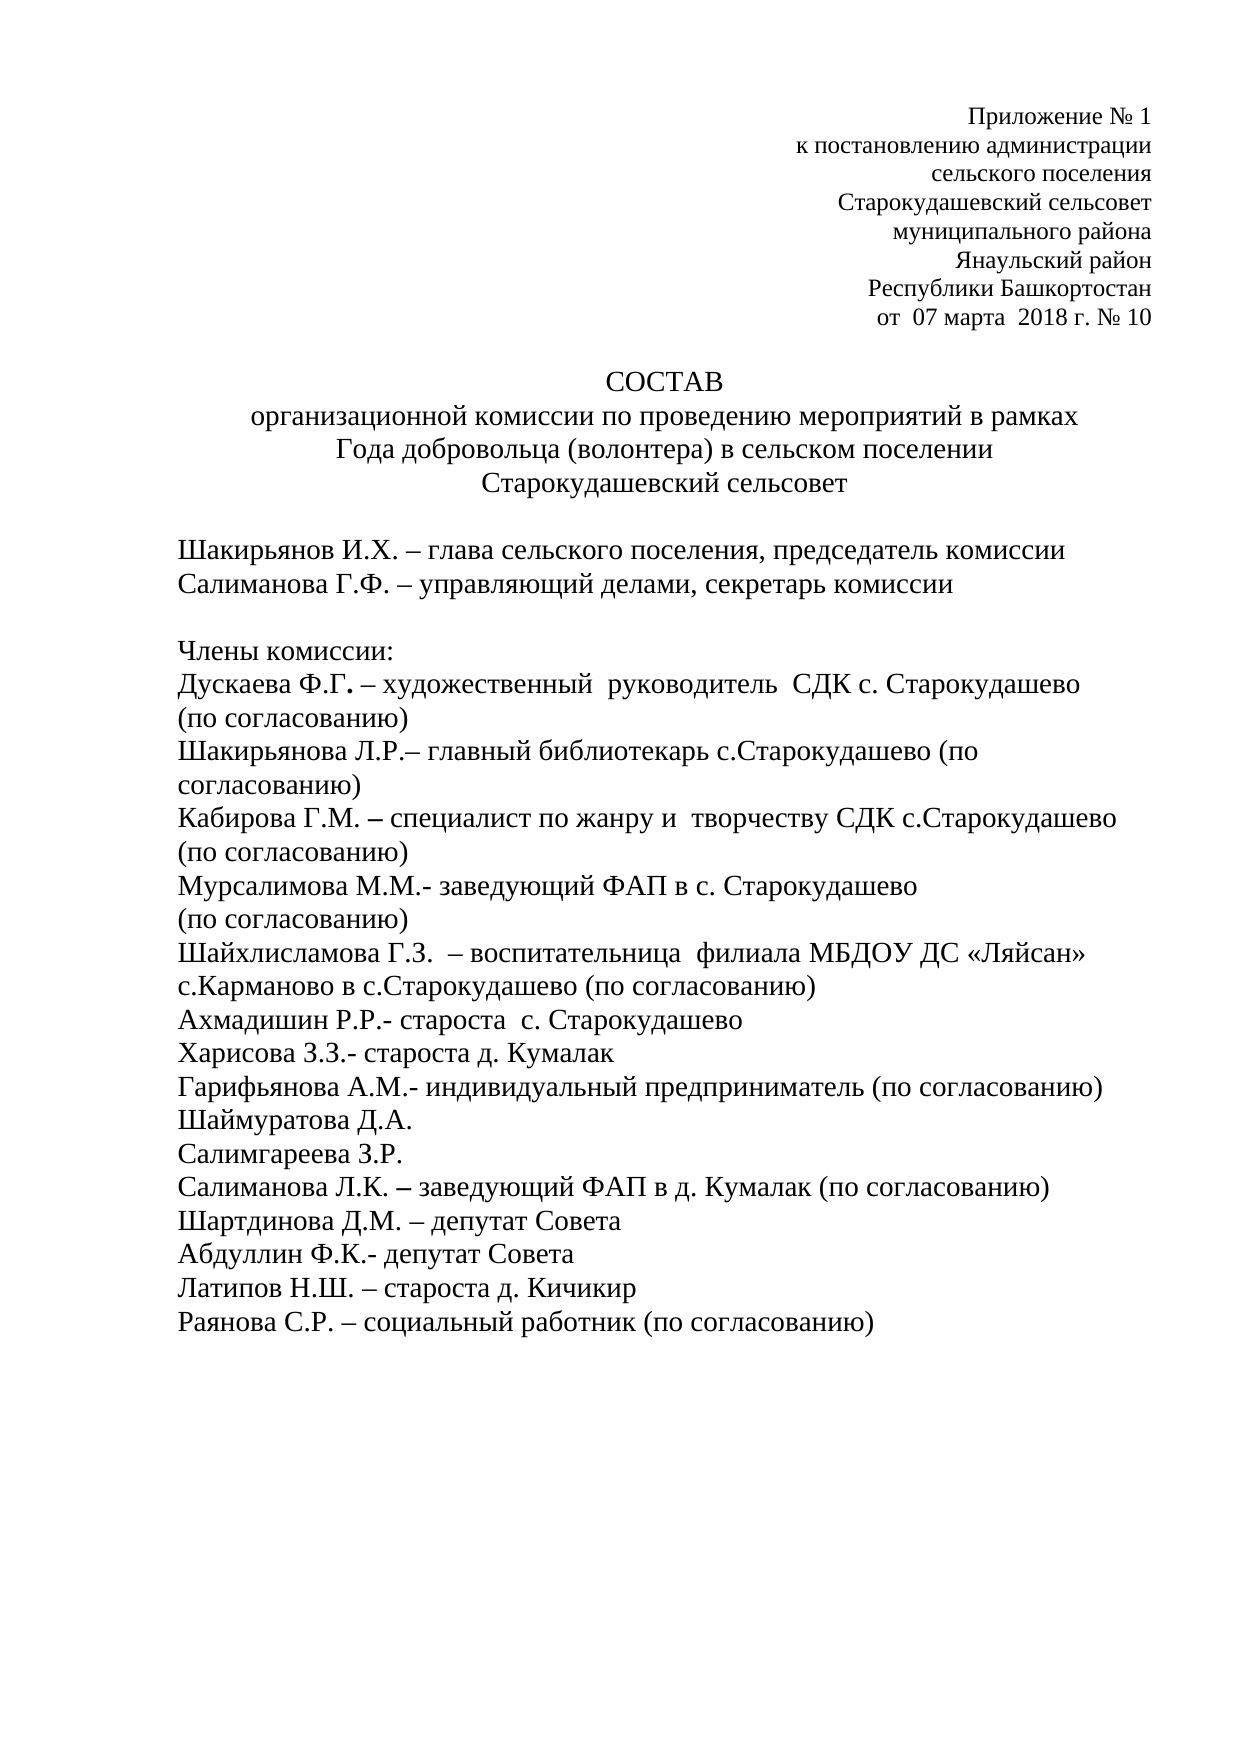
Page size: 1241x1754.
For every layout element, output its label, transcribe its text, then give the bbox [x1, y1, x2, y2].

text Гарифьянова А.М.- индивидуальный предприниматель (по согласованию) [177, 1069, 1152, 1102]
text (по согласованию) [177, 834, 1152, 868]
text Раянова С.Р. – социальный работник (по согласованию) [177, 1304, 1152, 1337]
text Шакирьянов И.Х. – глава сельского поселения, председатель комиссии [177, 532, 1152, 566]
text Республики Башкортостан [177, 273, 1152, 302]
text Мурсалимова М.М.- заведующий ФАП в с. Старокудашево [177, 868, 1152, 901]
text (по согласованию) [177, 700, 1152, 733]
text Шакирьянова Л.Р.– главный библиотекарь с.Старокудашево (по согласованию) [177, 733, 1152, 801]
text Харисова З.З.- староста д. Кумалак [177, 1035, 1152, 1069]
text Старокудашевский сельсовет [177, 465, 1152, 499]
text Шайхлисламова Г.З. – воспитательница филиала МБДОУ ДС «Ляйсан» с.Карманово в с.Старокудашево (по согласованию) [177, 935, 1152, 1002]
text Абдуллин Ф.К.- депутат Совета [177, 1237, 1152, 1270]
text Шартдинова Д.М. – депутат Совета [177, 1203, 1152, 1237]
text сельского поселения [177, 158, 1152, 187]
text муниципального района [177, 216, 1152, 245]
text Шаймуратова Д.А. [177, 1102, 1152, 1136]
text от 07 марта 2018 г. № 10 [177, 302, 1152, 331]
text Салимгареева З.Р. [177, 1136, 1152, 1169]
text (по согласованию) [177, 901, 1152, 935]
text Ахмадишин Р.Р.- староста с. Старокудашево [177, 1002, 1152, 1035]
text Латипов Н.Ш. – староста д. Кичикир [177, 1270, 1152, 1304]
text к постановлению администрации [177, 130, 1152, 158]
text Дускаева Ф.Г. – художественный руководитель СДК с. Старокудашево [177, 666, 1152, 700]
text Кабирова Г.М. – специалист по жанру и творчеству СДК с.Старокудашево [177, 801, 1152, 834]
text Приложение № 1 [177, 101, 1152, 130]
text Салиманова Л.К. – заведующий ФАП в д. Кумалак (по согласованию) [177, 1169, 1152, 1203]
text СОСТАВ [177, 364, 1152, 398]
text Салиманова Г.Ф. – управляющий делами, секретарь комиссии [177, 566, 1152, 599]
text Года добровольца (волонтера) в сельском поселении [177, 432, 1152, 465]
text Янаульский район [177, 245, 1152, 273]
text организационной комиссии по проведению мероприятий в рамках [177, 398, 1152, 432]
text Члены комиссии: [177, 633, 1152, 666]
text Старокудашевский сельсовет [177, 187, 1152, 216]
